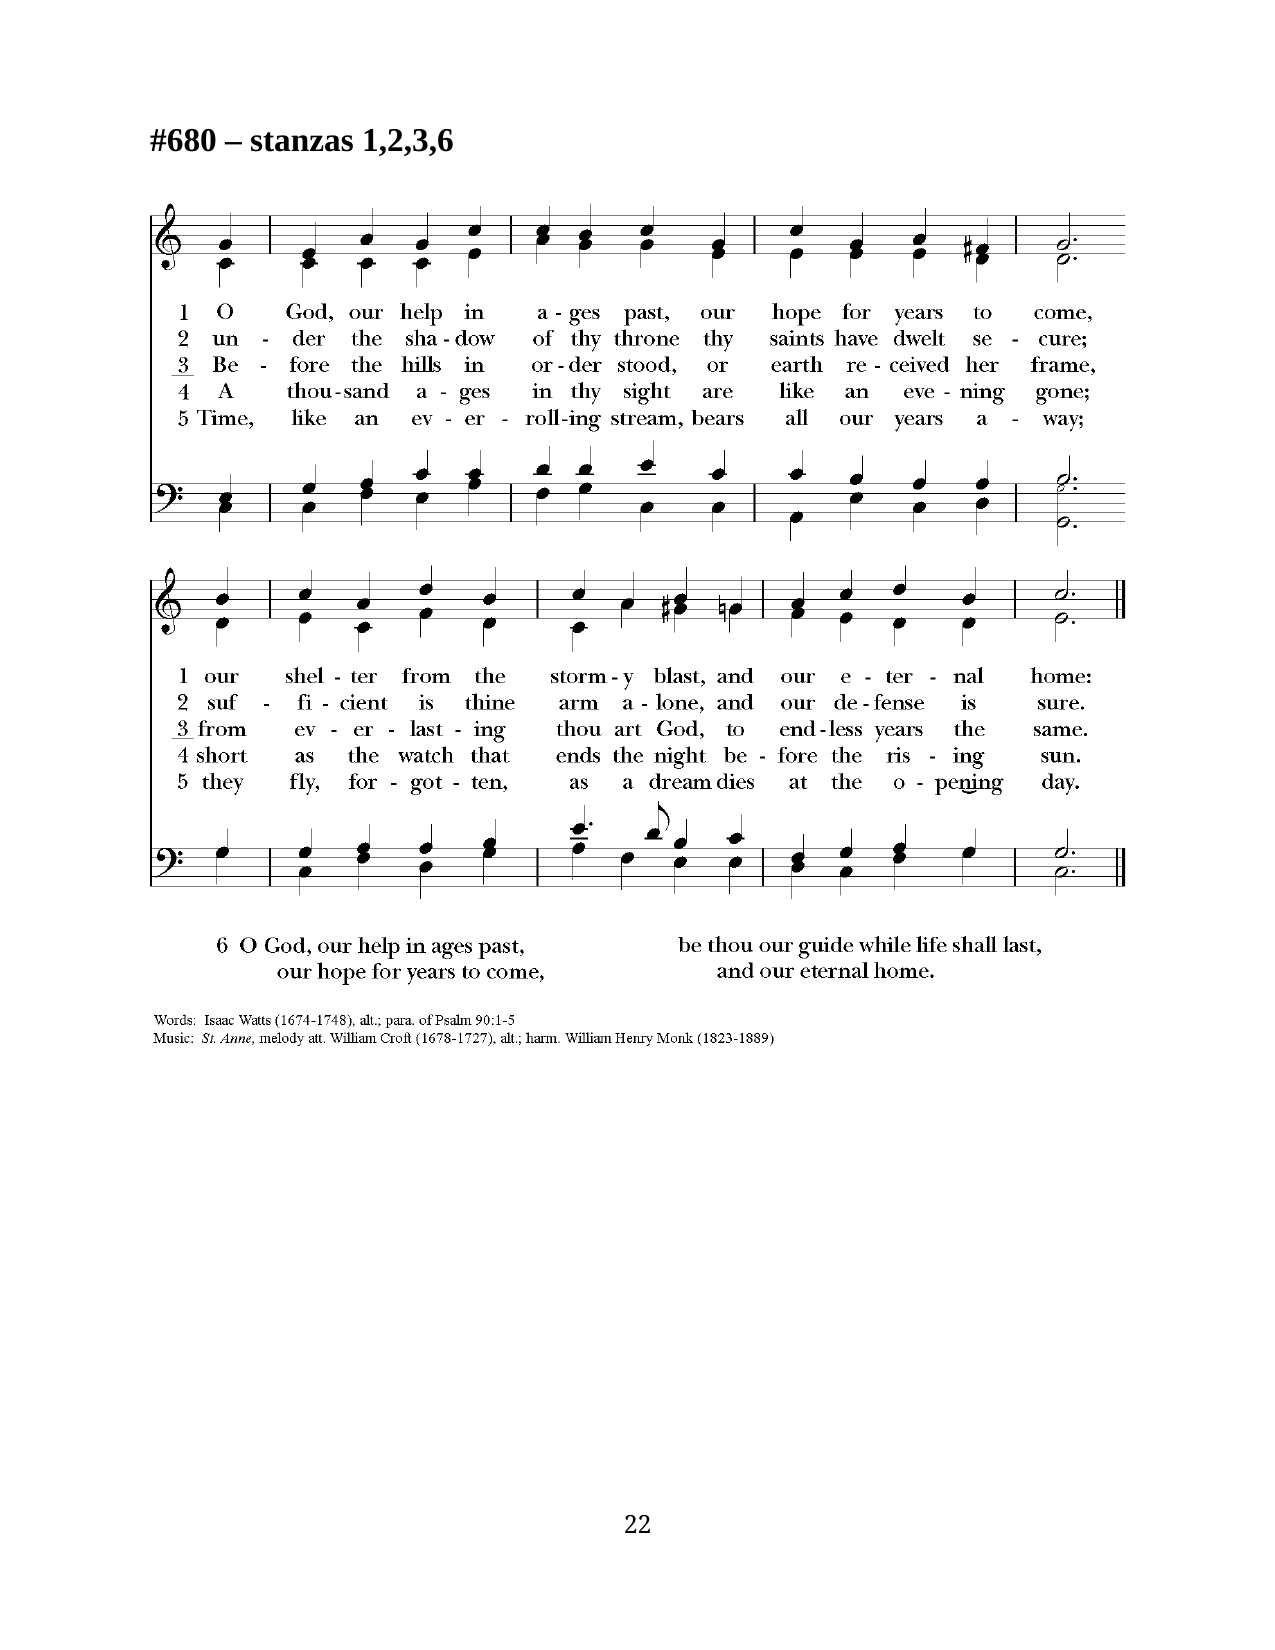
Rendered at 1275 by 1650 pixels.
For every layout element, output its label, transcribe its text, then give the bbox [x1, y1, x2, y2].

picture [150, 196, 1125, 1047]
text #680 – stanzas 1,2,3,6 [150, 120, 1125, 158]
